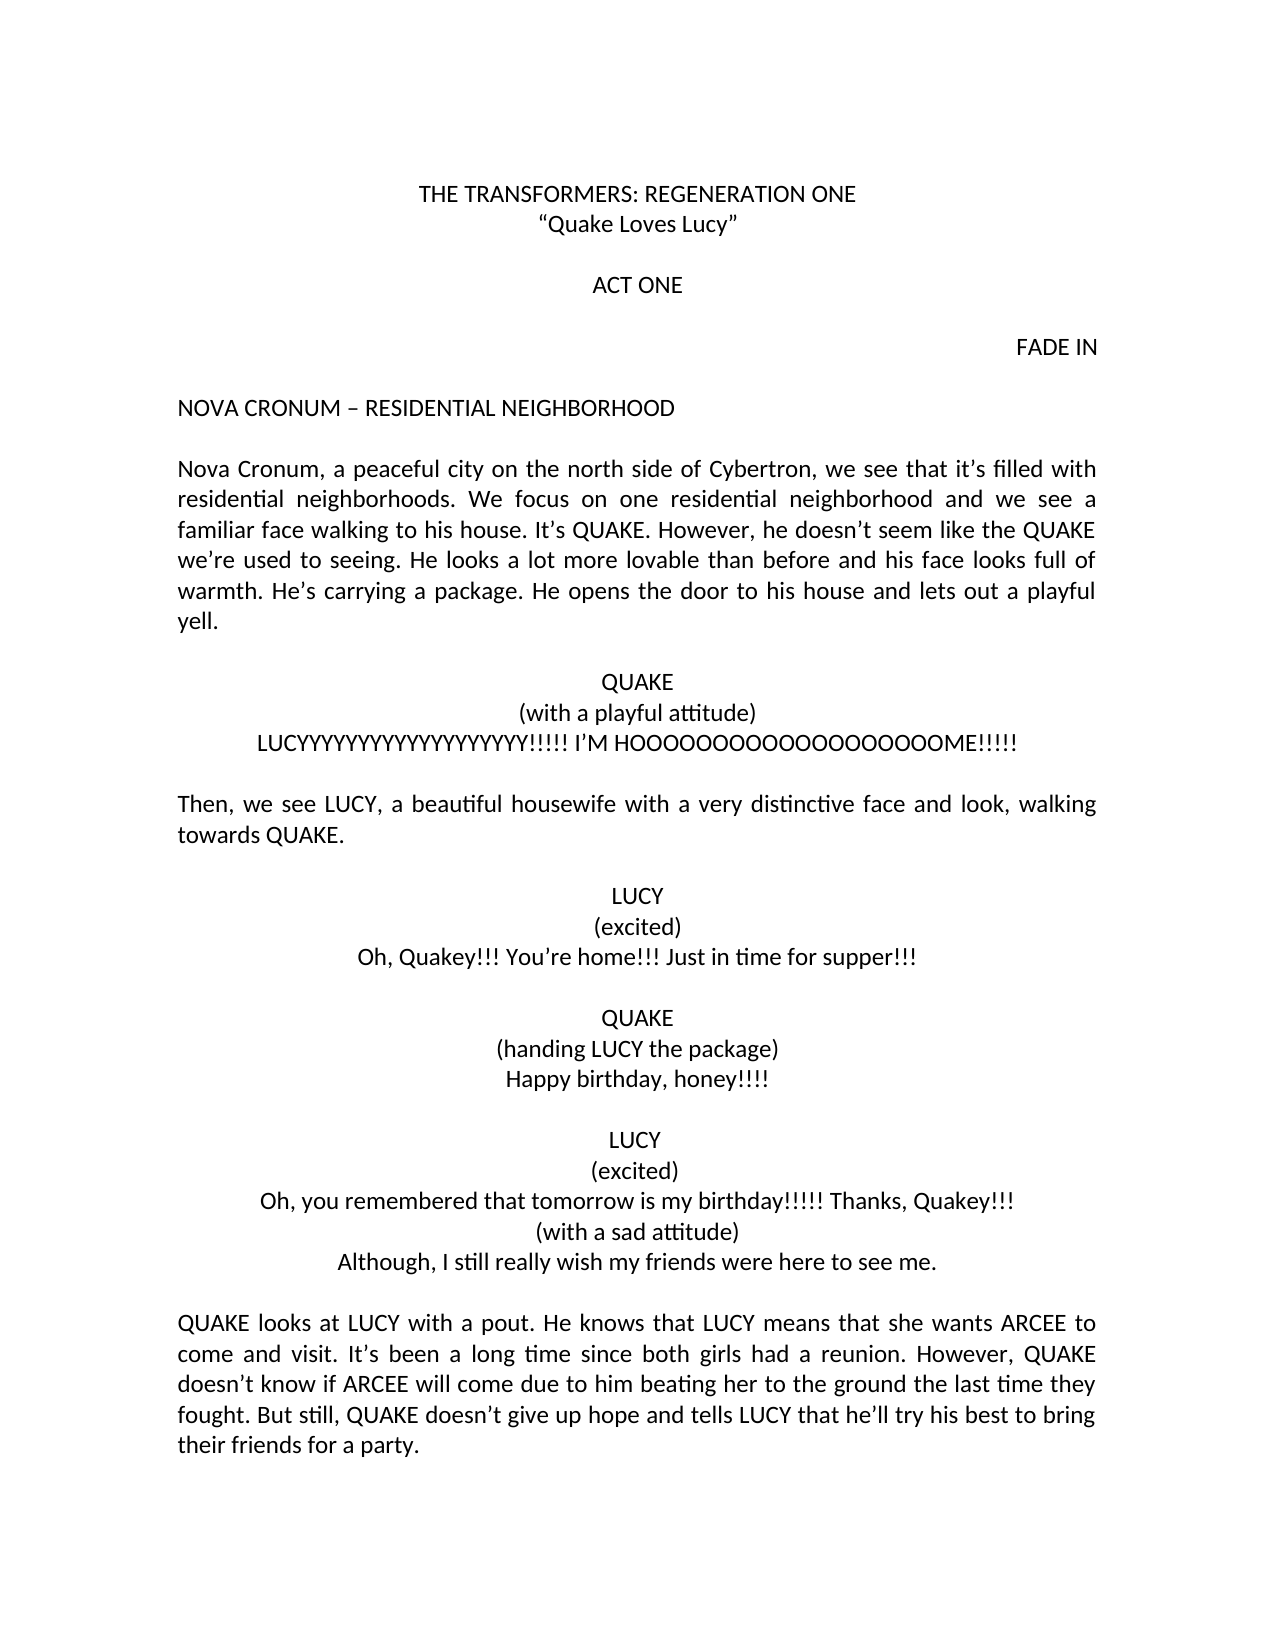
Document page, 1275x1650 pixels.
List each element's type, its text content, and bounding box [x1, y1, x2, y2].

text QUAKE [177, 666, 1098, 697]
text Then, we see LUCY, a beautiful housewife with a very distinctive face and look, walking towards QUAKE. [177, 788, 1098, 849]
text ACT ONE [177, 270, 1098, 300]
text (with a playful attitude) LUCYYYYYYYYYYYYYYYYYYY!!!!! I’M HOOOOOOOOOOOOOOOOOOOME!!!!! [177, 697, 1098, 758]
text (excited) [177, 911, 1098, 941]
text Oh, Quakey!!! You’re home!!! Just in time for supper!!! [177, 941, 1098, 972]
text QUAKE looks at LUCY with a pout. He knows that LUCY means that she wants ARCEE to come and visit. It’s been a long time since both girls had a reunion. However, QUAKE doesn’t know if ARCEE will come due to him beating her to the ground the last time they fought. But still, QUAKE doesn’t give up hope and tells LUCY that he’ll try his best to bring their friends for a party. [177, 1307, 1098, 1460]
text LUCY (excited) Oh, you remembered that tomorrow is my birthday!!!!! Thanks, Quakey!!! [177, 1124, 1098, 1216]
text THE TRANSFORMERS: REGENERATION ONE [177, 178, 1098, 209]
text NOVA CRONUM – RESIDENTIAL NEIGHBORHOOD [177, 392, 1098, 422]
text Nova Cronum, a peaceful city on the north side of Cybertron, we see that it’s filled with residential neighborhoods. We focus on one residential neighborhood and we see a familiar face walking to his house. It’s QUAKE. However, he doesn’t seem like the QUAKE we’re used to seeing. He looks a lot more lovable than before and his face looks full of warmth. He’s carrying a package. He opens the door to his house and lets out a playful yell. [177, 453, 1098, 636]
text (with a sad attitude) [177, 1216, 1098, 1246]
text (handing LUCY the package) [177, 1033, 1098, 1063]
text Although, I still really wish my friends were here to see me. [177, 1246, 1098, 1277]
text LUCY [177, 880, 1098, 911]
text “Quake Loves Lucy” [177, 209, 1098, 239]
text Happy birthday, honey!!!! [177, 1063, 1098, 1094]
text QUAKE [177, 1002, 1098, 1033]
text FADE IN [177, 331, 1098, 361]
